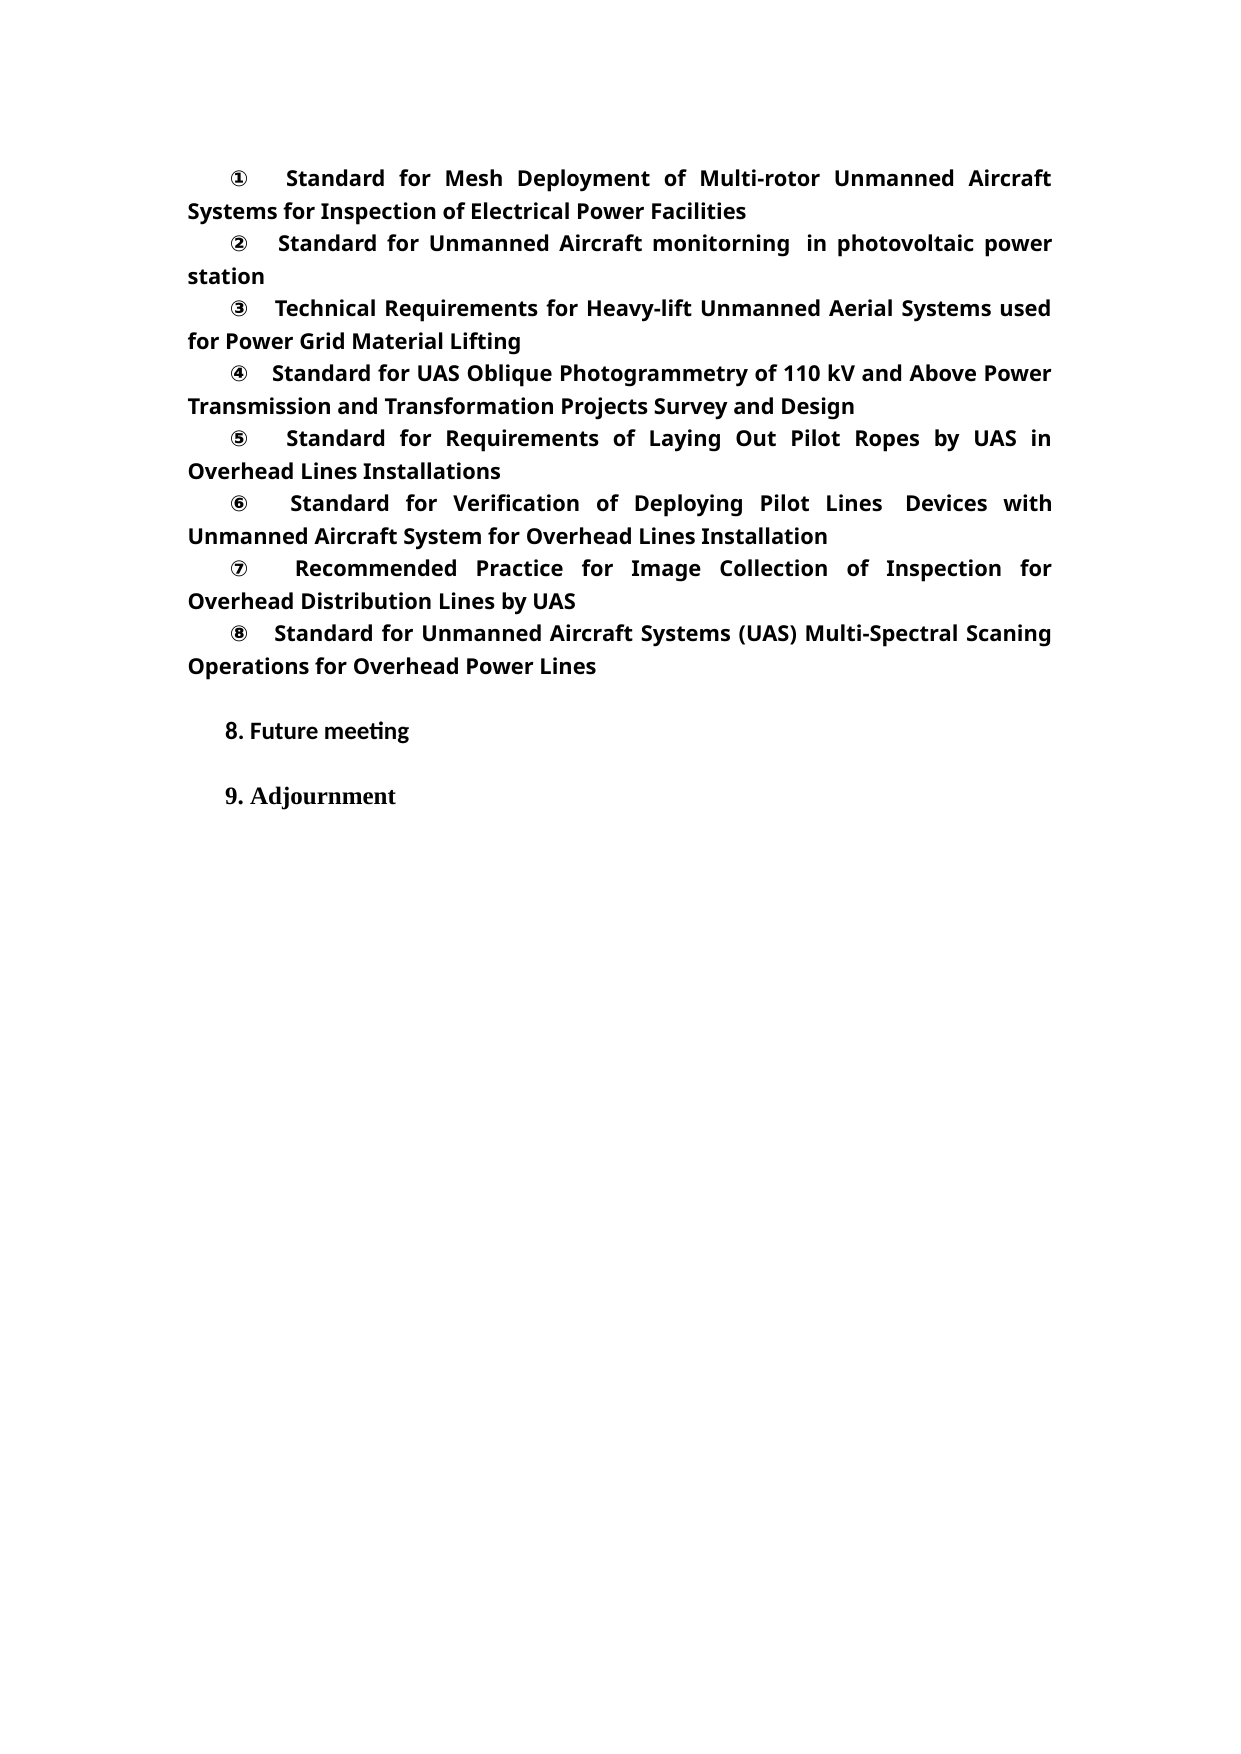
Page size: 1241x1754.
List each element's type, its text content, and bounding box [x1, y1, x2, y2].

text ① Standard for Mesh Deployment of Multi-rotor Unmanned Aircraft Systems for Inspection of Electrical Power Facilities [187, 162, 1053, 227]
text ⑧ Standard for Unmanned Aircraft Systems (UAS) Multi-Spectral Scaning Operations for Overhead Power Lines [187, 617, 1053, 682]
text ⑤ Standard for Requirements of Laying Out Pilot Ropes by UAS in Overhead Lines Installations [187, 422, 1053, 487]
text 8. Future meeting [225, 714, 1053, 747]
text 9. Adjournment [225, 779, 1053, 812]
text ③ Technical Requirements for Heavy-lift Unmanned Aerial Systems used for Power Grid Material Lifting [187, 292, 1053, 357]
text ② Standard for Unmanned Aircraft monitorning in photovoltaic power station [187, 227, 1053, 292]
text ⑥ Standard for Verification of Deploying Pilot Lines Devices with Unmanned Aircraft System for Overhead Lines Installation [187, 487, 1053, 552]
text ④ Standard for UAS Oblique Photogrammetry of 110 kV and Above Power Transmission and Transformation Projects Survey and Design [187, 357, 1053, 422]
text ⑦ Recommended Practice for Image Collection of Inspection for Overhead Distribution Lines by UAS [187, 552, 1053, 617]
